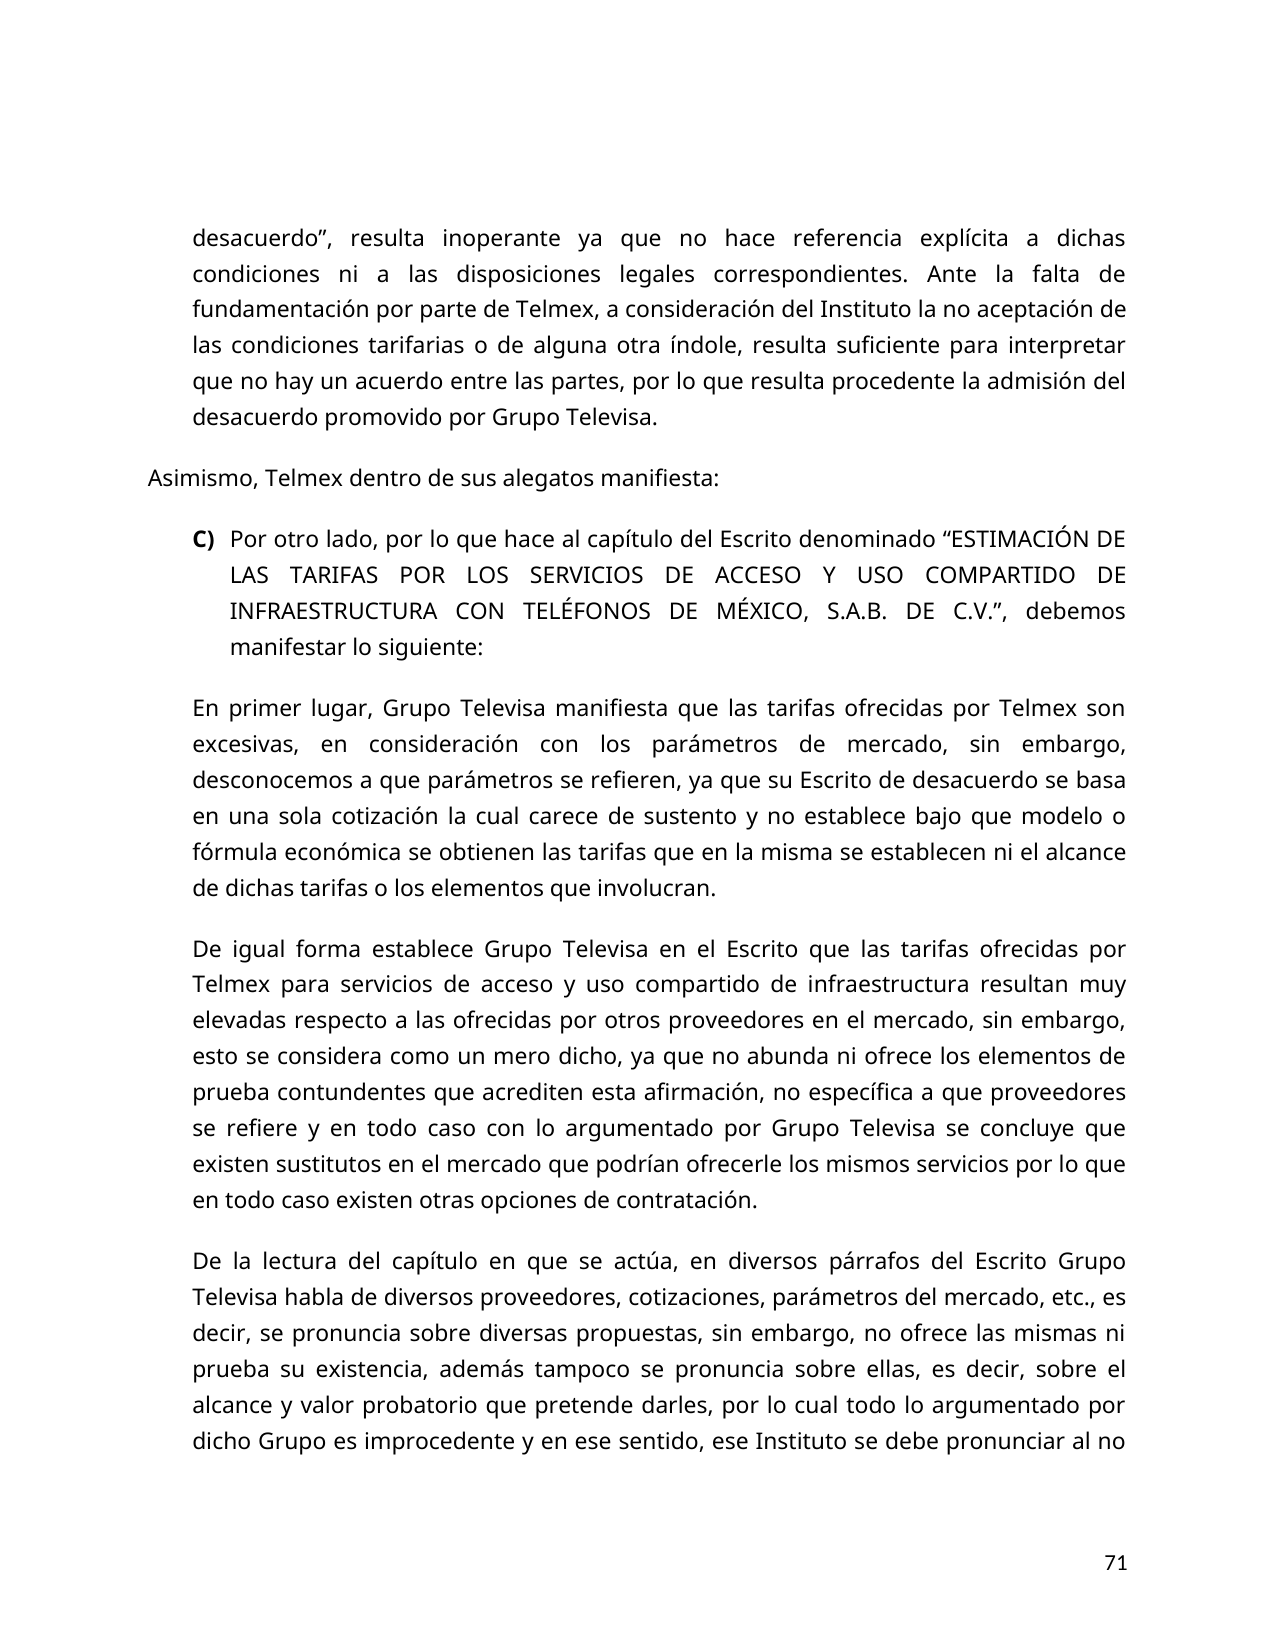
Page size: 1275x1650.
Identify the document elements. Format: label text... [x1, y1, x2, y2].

list Por otro lado, por lo que hace al capítulo del Escrito denominado “ESTIMACIÓN DE LAS TARIFAS POR LOS SERVICIOS DE ACCESO Y USO COMPARTIDO DE INFRAESTRUCTURA CON TELÉFONOS DE MÉXICO, S.A.B. DE C.V.”, debemos manifestar lo siguiente: [192, 523, 1127, 662]
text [192, 1245, 1127, 1456]
text Asimismo, Telmex dentro de sus alegatos manifiesta: [148, 462, 1127, 493]
text De igual forma establece Grupo Televisa en el Escrito que las tarifas ofrecidas por Telmex para servicios de acceso y uso compartido de infraestructura resultan muy elevadas respecto a las ofrecidas por otros proveedores en el mercado, sin embargo, esto se considera como un mero dicho, ya que no abunda ni ofrece los elementos de prueba contundentes que acrediten esta afirmación, no específica a que proveedores se refiere y en todo caso con lo argumentado por Grupo Televisa se concluye que existen sustitutos en el mercado que podrían ofrecerle los mismos servicios por lo que en todo caso existen otras opciones de contratación. [192, 932, 1127, 1215]
text En primer lugar, Grupo Televisa manifiesta que las tarifas ofrecidas por Telmex son excesivas, en consideración con los parámetros de mercado, sin embargo, desconocemos a que parámetros se refieren, ya que su Escrito de desacuerdo se basa en una sola cotización la cual carece de sustento y no establece bajo que modelo o fórmula económica se obtienen las tarifas que en la misma se establecen ni el alcance de dichas tarifas o los elementos que involucran. [192, 692, 1127, 903]
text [192, 222, 1127, 432]
